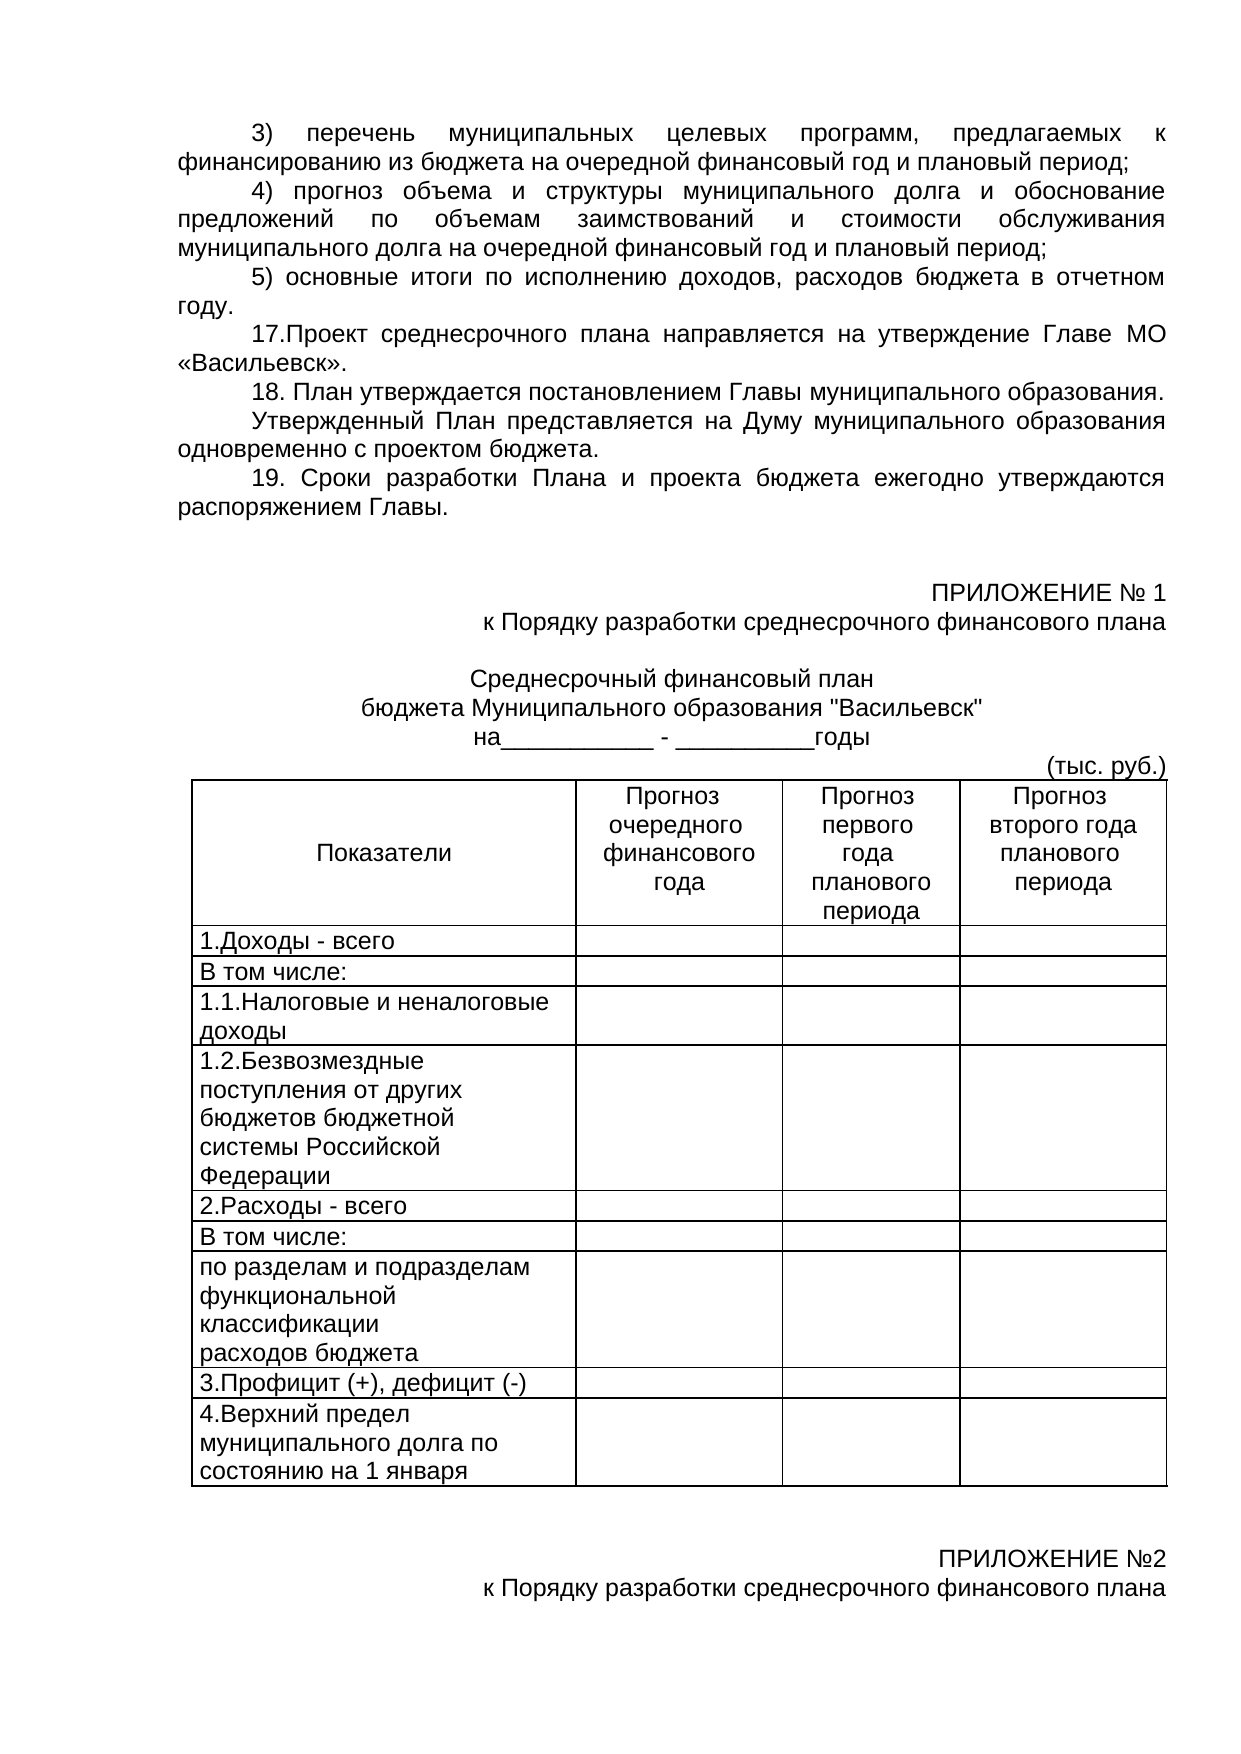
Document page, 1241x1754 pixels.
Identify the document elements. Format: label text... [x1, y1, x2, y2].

table_cell [783, 1191, 959, 1220]
table_cell [961, 1252, 1166, 1367]
table_cell [577, 1046, 782, 1190]
text бюджета Муниципального образования "Васильевск" [177, 693, 1167, 722]
text ПРИЛОЖЕНИЕ №2 [177, 1544, 1167, 1573]
table_cell [961, 1191, 1166, 1220]
text к Порядку разработки среднесрочного финансового плана [177, 1573, 1167, 1602]
table_cell 3.Профицит (+), дефицит (-) [193, 1368, 575, 1397]
table_cell [961, 926, 1166, 955]
table_header Показатели [193, 781, 575, 925]
table_cell 1.Доходы - всего [193, 926, 575, 955]
text 18. План утверждается постановлением Главы муниципального образования. [177, 377, 1167, 406]
table_header Прогноз первого года планового периода [783, 781, 959, 925]
table_cell [961, 1368, 1166, 1397]
table_cell [577, 1222, 782, 1250]
table_cell [783, 1222, 959, 1250]
table_cell [577, 1368, 782, 1397]
text Утвержденный План представляется на Думу муниципального образования одновременно с проектом бюджета. [177, 406, 1167, 463]
table_header Прогноз второго года планового периода [961, 781, 1166, 925]
text (тыс. руб.) [177, 751, 1167, 779]
table_cell В том числе: [193, 1222, 575, 1250]
text 3) перечень муниципальных целевых программ, предлагаемых к финансированию из бюджета на очередной финансовый год и плановый период; [177, 118, 1167, 176]
table_cell 2.Расходы - всего [193, 1191, 575, 1220]
text 19. Сроки разработки Плана и проекта бюджета ежегодно утверждаются распоряжением Главы. [177, 463, 1167, 521]
text 17.Проект среднесрочного плана направляется на утверждение Главе МО «Васильевск». [177, 319, 1167, 377]
text 5) основные итоги по исполнению доходов, расходов бюджета в отчетном году. [177, 262, 1167, 319]
table_cell [783, 987, 959, 1044]
table_cell [961, 957, 1166, 985]
table_cell [783, 1252, 959, 1367]
table_cell [577, 987, 782, 1044]
text на___________ - __________годы [177, 722, 1167, 751]
table_cell [577, 1399, 782, 1485]
table_cell [961, 987, 1166, 1044]
table_cell [783, 1046, 959, 1190]
table_cell 1.2.Безвозмездные поступления от других бюджетов бюджетной системы Российской Федерации [193, 1046, 575, 1190]
table_cell [961, 1222, 1166, 1250]
text ПРИЛОЖЕНИЕ № 1 [177, 578, 1167, 607]
table_cell [783, 1368, 959, 1397]
table_cell [577, 926, 782, 955]
table_cell [783, 926, 959, 955]
table_cell В том числе: [193, 957, 575, 985]
table_cell [577, 1252, 782, 1367]
table_cell [577, 957, 782, 985]
table_cell [577, 1191, 782, 1220]
table_cell 1.1.Налоговые и неналоговые доходы [193, 987, 575, 1044]
table_cell 4.Верхний предел муниципального долга по состоянию на 1 января [193, 1399, 575, 1485]
text Среднесрочный финансовый план [177, 664, 1167, 693]
text 4) прогноз объема и структуры муниципального долга и обоснование предложений по объемам заимствований и стоимости обслуживания муниципального долга на очередной финансовый год и плановый период; [177, 176, 1167, 262]
table_cell [783, 957, 959, 985]
table_cell [783, 1399, 959, 1485]
text к Порядку разработки среднесрочного финансового плана [177, 607, 1167, 636]
table_header Прогноз очередного финансового года [577, 781, 782, 925]
table_cell [961, 1399, 1166, 1485]
table_cell по разделам и подразделам функциональной классификации расходов бюджета [193, 1252, 575, 1367]
table_cell [961, 1046, 1166, 1190]
